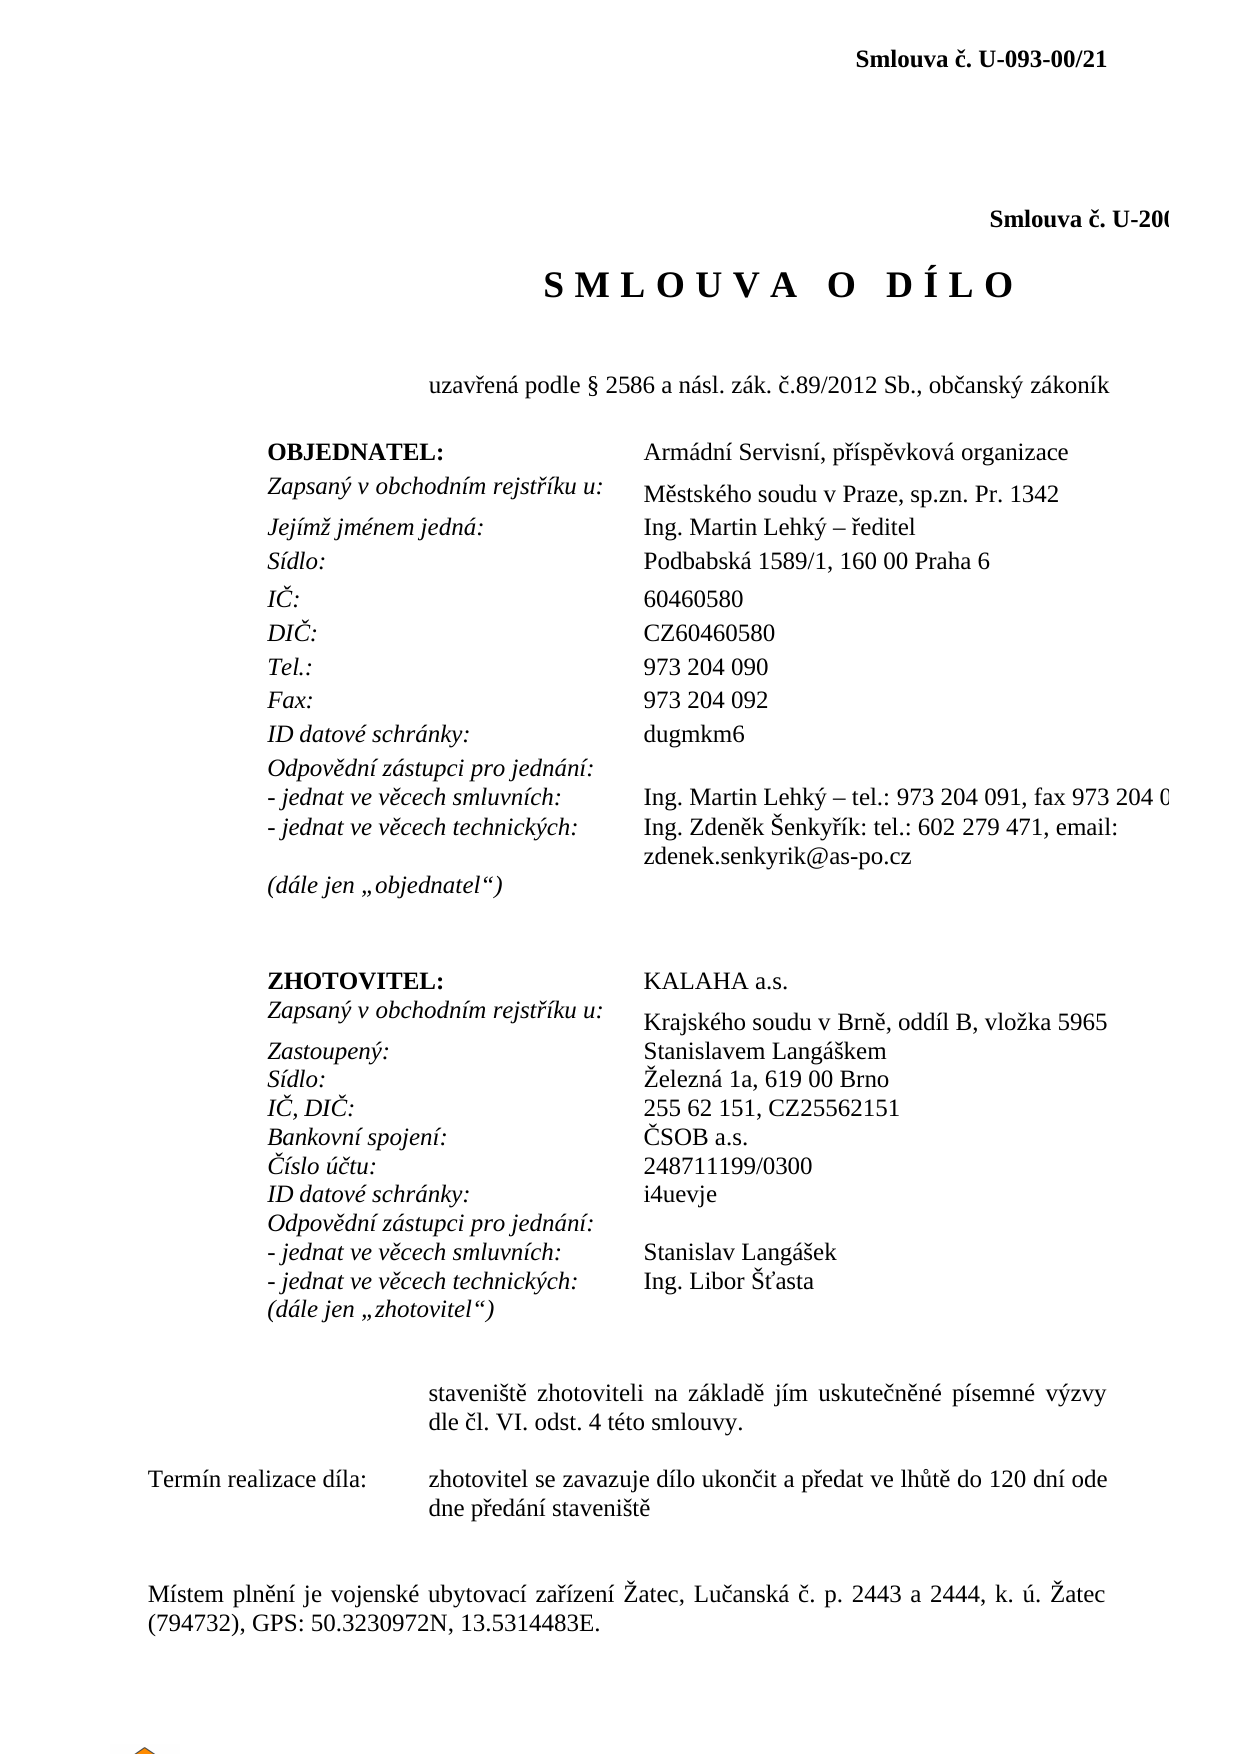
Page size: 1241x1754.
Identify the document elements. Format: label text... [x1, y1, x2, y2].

text Místem plnění je vojenské ubytovací zařízení Žatec, Lučanská č. p. 2443 a 2444, k. ú. Žatec (794732), GPS: 50.3230972N, 13.5314483E. [148, 1579, 1107, 1637]
text Termín zahájení plnění: zhotovitel zahájí realizaci předmětu díla po nabytí účinnosti smlouvy dle čl. XIII. odst. 2. této smlouvy a po převzetí staveniště, nejdříve však 1. 4. 2021. Objednatel se zavazuje, že předá staveniště zhotoviteli na základě jím uskutečněné písemné výzvy dle čl. VI. odst. 4 této smlouvy. [148, 1378, 1107, 1436]
text Termín realizace díla: zhotovitel se zavazuje dílo ukončit a předat ve lhůtě do 120 dní ode dne předání staveniště [148, 1464, 1107, 1522]
picture [109, 1744, 180, 1754]
